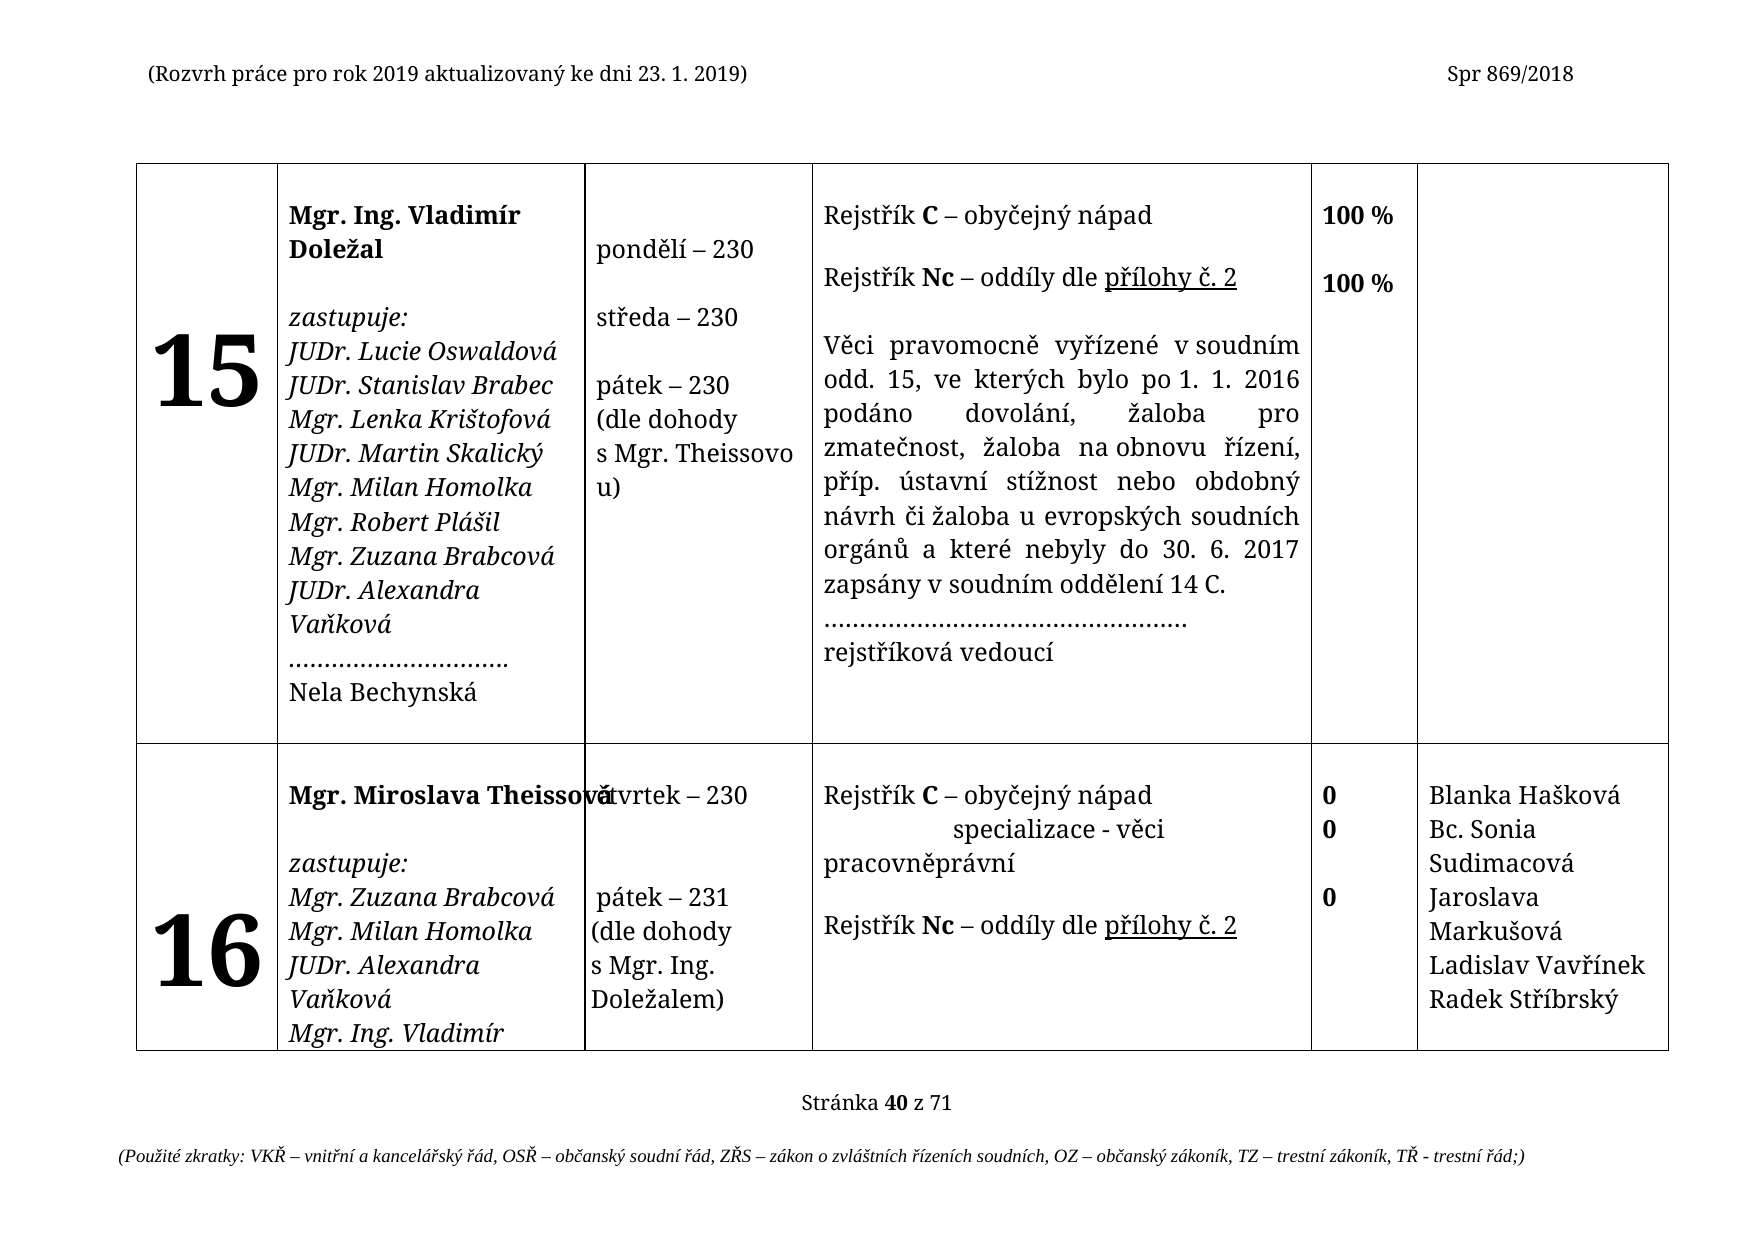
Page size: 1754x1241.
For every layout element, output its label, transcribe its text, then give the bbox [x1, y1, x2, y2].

table_cell 100 % 100 % [1312, 164, 1417, 743]
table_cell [813, 744, 1311, 1050]
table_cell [1418, 744, 1668, 1050]
table_cell Mgr. Ing. Vladimír Doležal zastupuje: JUDr. Lucie Oswaldová JUDr. Stanislav Brabec Mgr. Lenka Krištofová JUDr. Martin Skalický Mgr. Milan Homolka Mgr. Robert Plášil Mgr. Zuzana Brabcová JUDr. Alexandra Vaňková …………………………. Nela Bechynská [278, 164, 584, 743]
table_cell 15 [137, 164, 277, 743]
table_cell 16 [137, 744, 277, 1050]
table_cell [1418, 164, 1668, 743]
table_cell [586, 744, 812, 1050]
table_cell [278, 744, 584, 1050]
table_cell pondělí – 230 středa – 230 pátek – 230 (dle dohody s Mgr. Theissovou) [586, 164, 812, 743]
table_cell Rejstřík C – obyčejný nápad Rejstřík Nc – oddíly dle přílohy č. 2 Věci pravomocně vyřízené v soudním odd. 15, ve kterých bylo po 1. 1. 2016 podáno dovolání, žaloba pro zmatečnost, žaloba na obnovu řízení, příp. ústavní stížnost nebo obdobný návrh či žaloba u evropských soudních orgánů a které nebyly do 30. 6. 2017 zapsány v soudním oddělení 14 C. …………………………………………… rejstříková vedoucí [813, 164, 1311, 743]
table_cell 0 0 0 [1312, 744, 1417, 1050]
